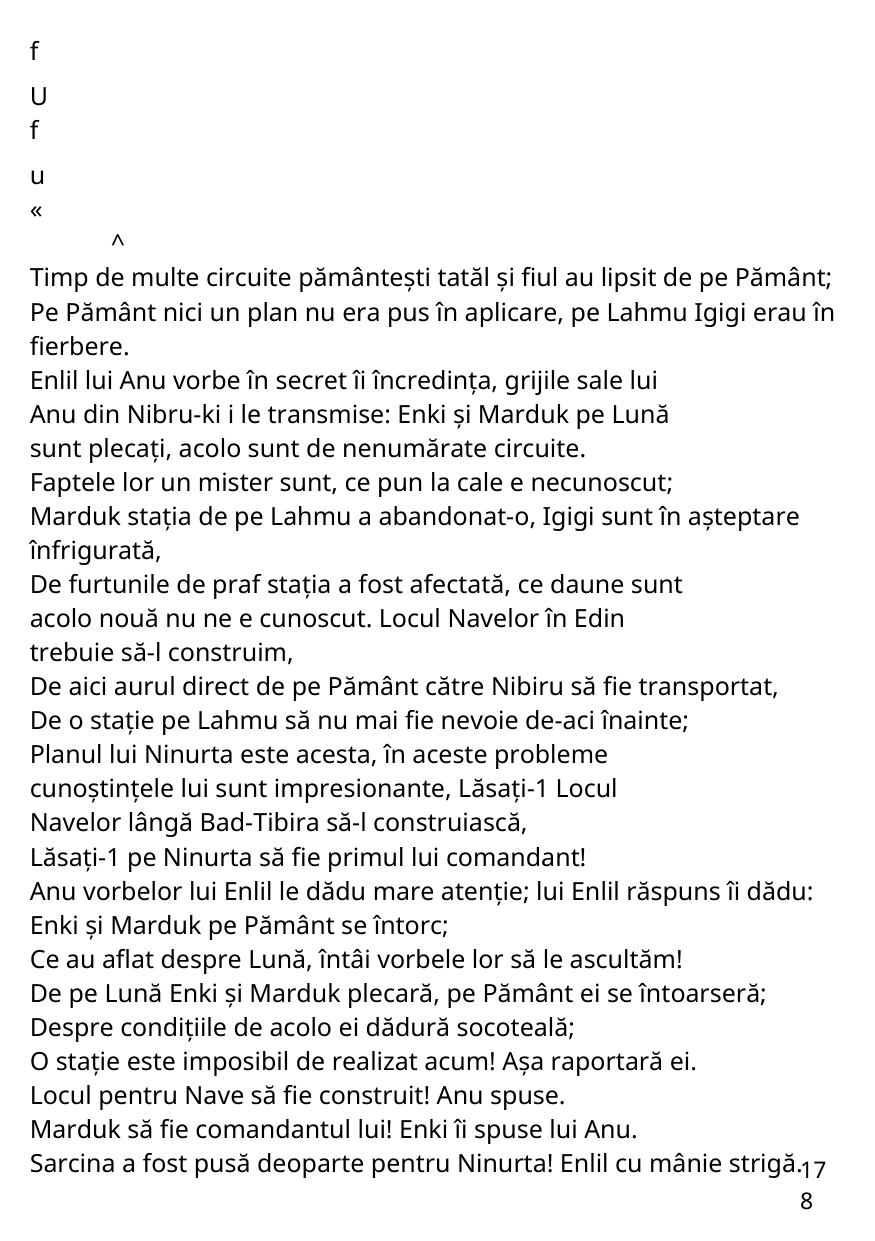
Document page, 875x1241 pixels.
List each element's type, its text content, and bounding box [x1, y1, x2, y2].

text Faptele lor un mister sunt, ce pun la cale e necunoscut; [29, 464, 844, 498]
text Pe Pământ nici un plan nu era pus în aplicare, pe Lahmu Igigi erau în fierbere. [29, 294, 844, 362]
text Timp de multe circuite pământeşti tatăl şi fiul au lipsit de pe Pământ; [29, 260, 844, 294]
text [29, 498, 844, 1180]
text Enlil lui Anu vorbe în secret îi încredinţa, grijile sale lui Anu din Nibru-ki i le transmise: Enki şi Marduk pe Lună sunt plecaţi, acolo sunt de nenumărate circuite. [29, 362, 694, 464]
